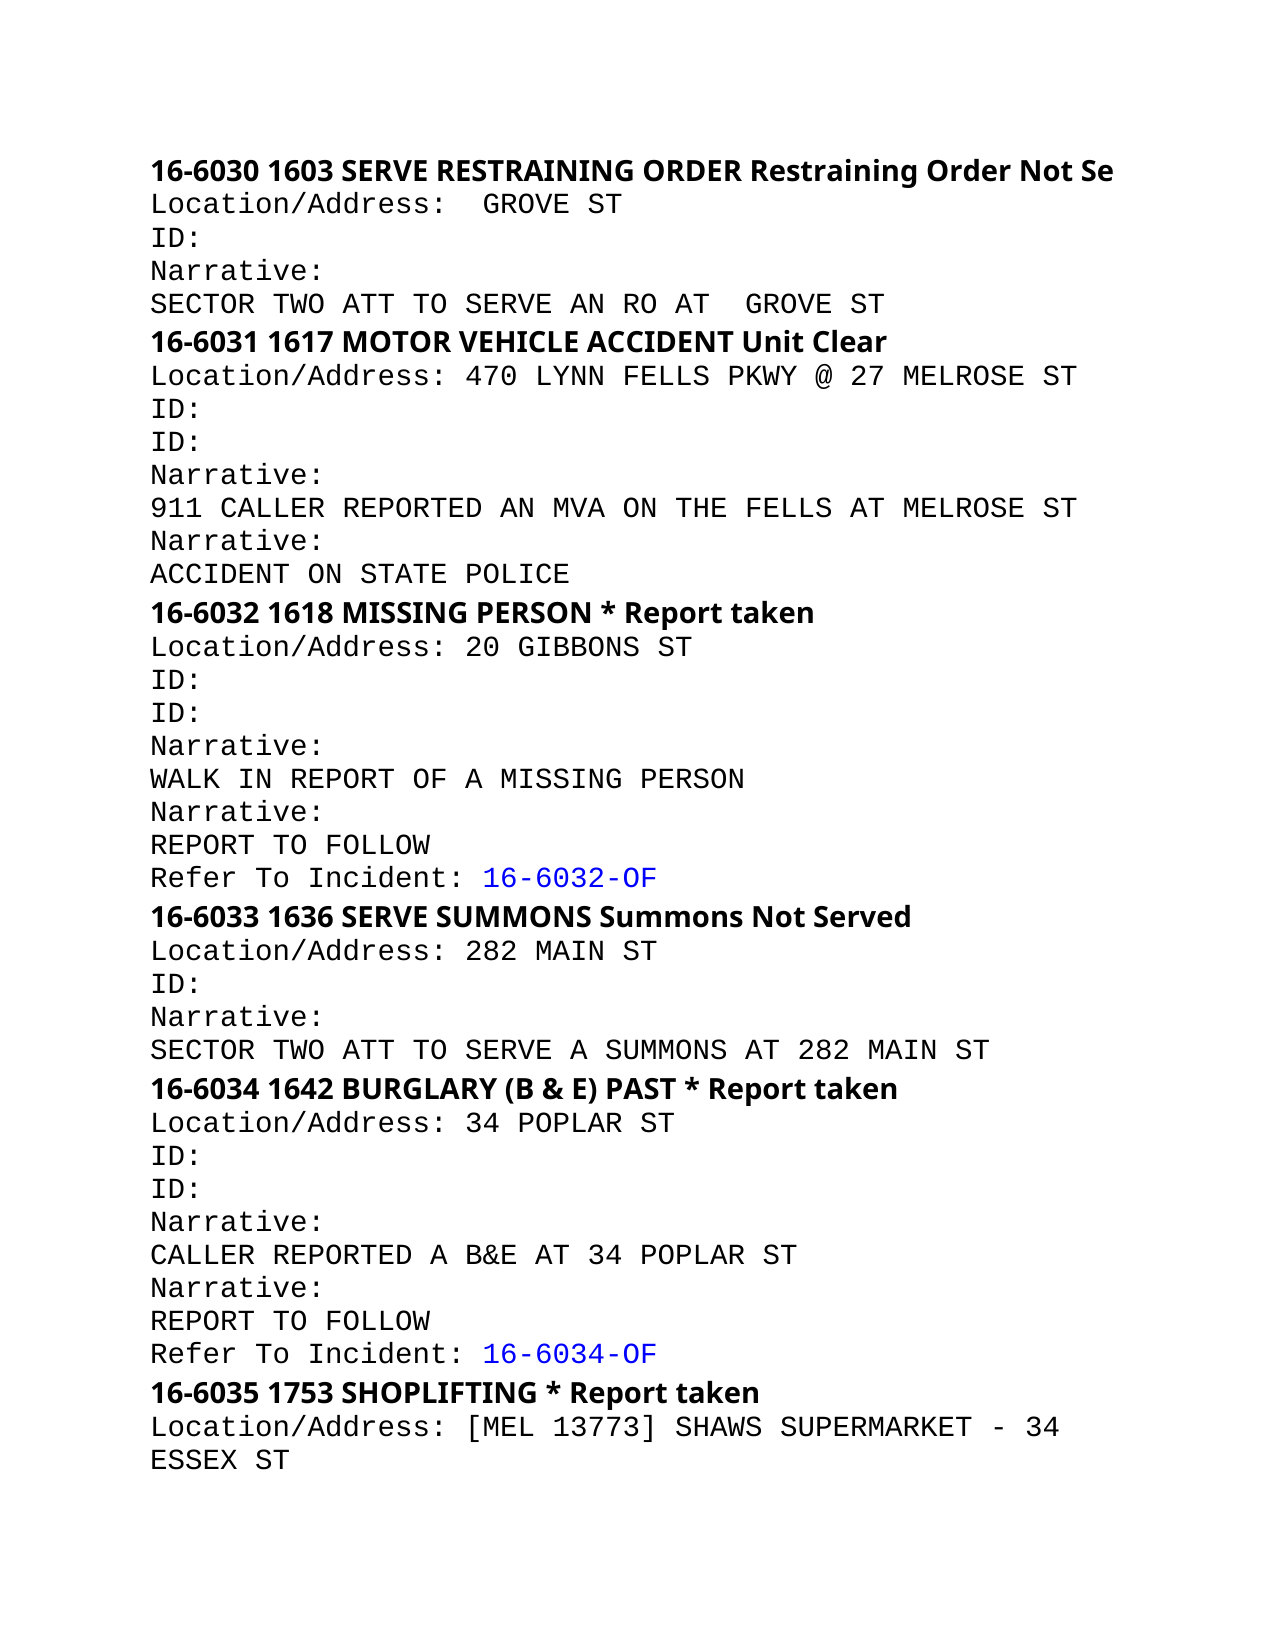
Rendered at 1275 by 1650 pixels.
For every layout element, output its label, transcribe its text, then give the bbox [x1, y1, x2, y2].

text Refer To Incident: 16-6032-OF [150, 863, 1125, 896]
text Narrative: [150, 1207, 1125, 1240]
text ID: [150, 1174, 1125, 1207]
text ID: [150, 698, 1125, 731]
text Narrative: [150, 731, 1125, 764]
text ID: [150, 969, 1125, 1002]
text Narrative: [150, 1273, 1125, 1306]
text ACCIDENT ON STATE POLICE [150, 559, 1125, 593]
text Narrative: [150, 1002, 1125, 1035]
text Refer To Incident: 16-6034-OF [150, 1339, 1125, 1372]
text SECTOR TWO ATT TO SERVE A SUMMONS AT 282 MAIN ST [150, 1035, 1125, 1068]
text ID: [150, 427, 1125, 461]
text CALLER REPORTED A B&E AT 34 POPLAR ST [150, 1240, 1125, 1273]
text ID: [150, 1141, 1125, 1174]
text 16-6035 1753 SHOPLIFTING * Report taken [150, 1372, 1125, 1412]
text ID: [150, 394, 1125, 427]
text ID: [150, 665, 1125, 698]
text SECTOR TWO ATT TO SERVE AN RO AT GROVE ST [150, 289, 1125, 322]
text ID: [150, 223, 1125, 256]
text Location/Address: 34 POPLAR ST [150, 1108, 1125, 1141]
text 16-6031 1617 MOTOR VEHICLE ACCIDENT Unit Clear [150, 322, 1125, 361]
text Location/Address: [MEL 13773] SHAWS SUPERMARKET - 34 ESSEX ST [150, 1412, 1125, 1478]
text Location/Address: 282 MAIN ST [150, 936, 1125, 969]
text Location/Address: 470 LYNN FELLS PKWY @ 27 MELROSE ST [150, 361, 1125, 394]
text REPORT TO FOLLOW [150, 1306, 1125, 1339]
text 911 CALLER REPORTED AN MVA ON THE FELLS AT MELROSE ST [150, 493, 1125, 527]
text 16-6030 1603 SERVE RESTRAINING ORDER Restraining Order Not Se [150, 150, 1125, 190]
text Narrative: [150, 797, 1125, 830]
text WALK IN REPORT OF A MISSING PERSON [150, 764, 1125, 797]
text 16-6034 1642 BURGLARY (B & E) PAST * Report taken [150, 1068, 1125, 1108]
text Location/Address: 20 GIBBONS ST [150, 632, 1125, 665]
text 16-6032 1618 MISSING PERSON * Report taken [150, 593, 1125, 632]
text Location/Address: GROVE ST [150, 190, 1125, 223]
text REPORT TO FOLLOW [150, 830, 1125, 863]
text Narrative: [150, 527, 1125, 559]
text 16-6033 1636 SERVE SUMMONS Summons Not Served [150, 896, 1125, 936]
text Narrative: [150, 256, 1125, 289]
text Narrative: [150, 461, 1125, 493]
